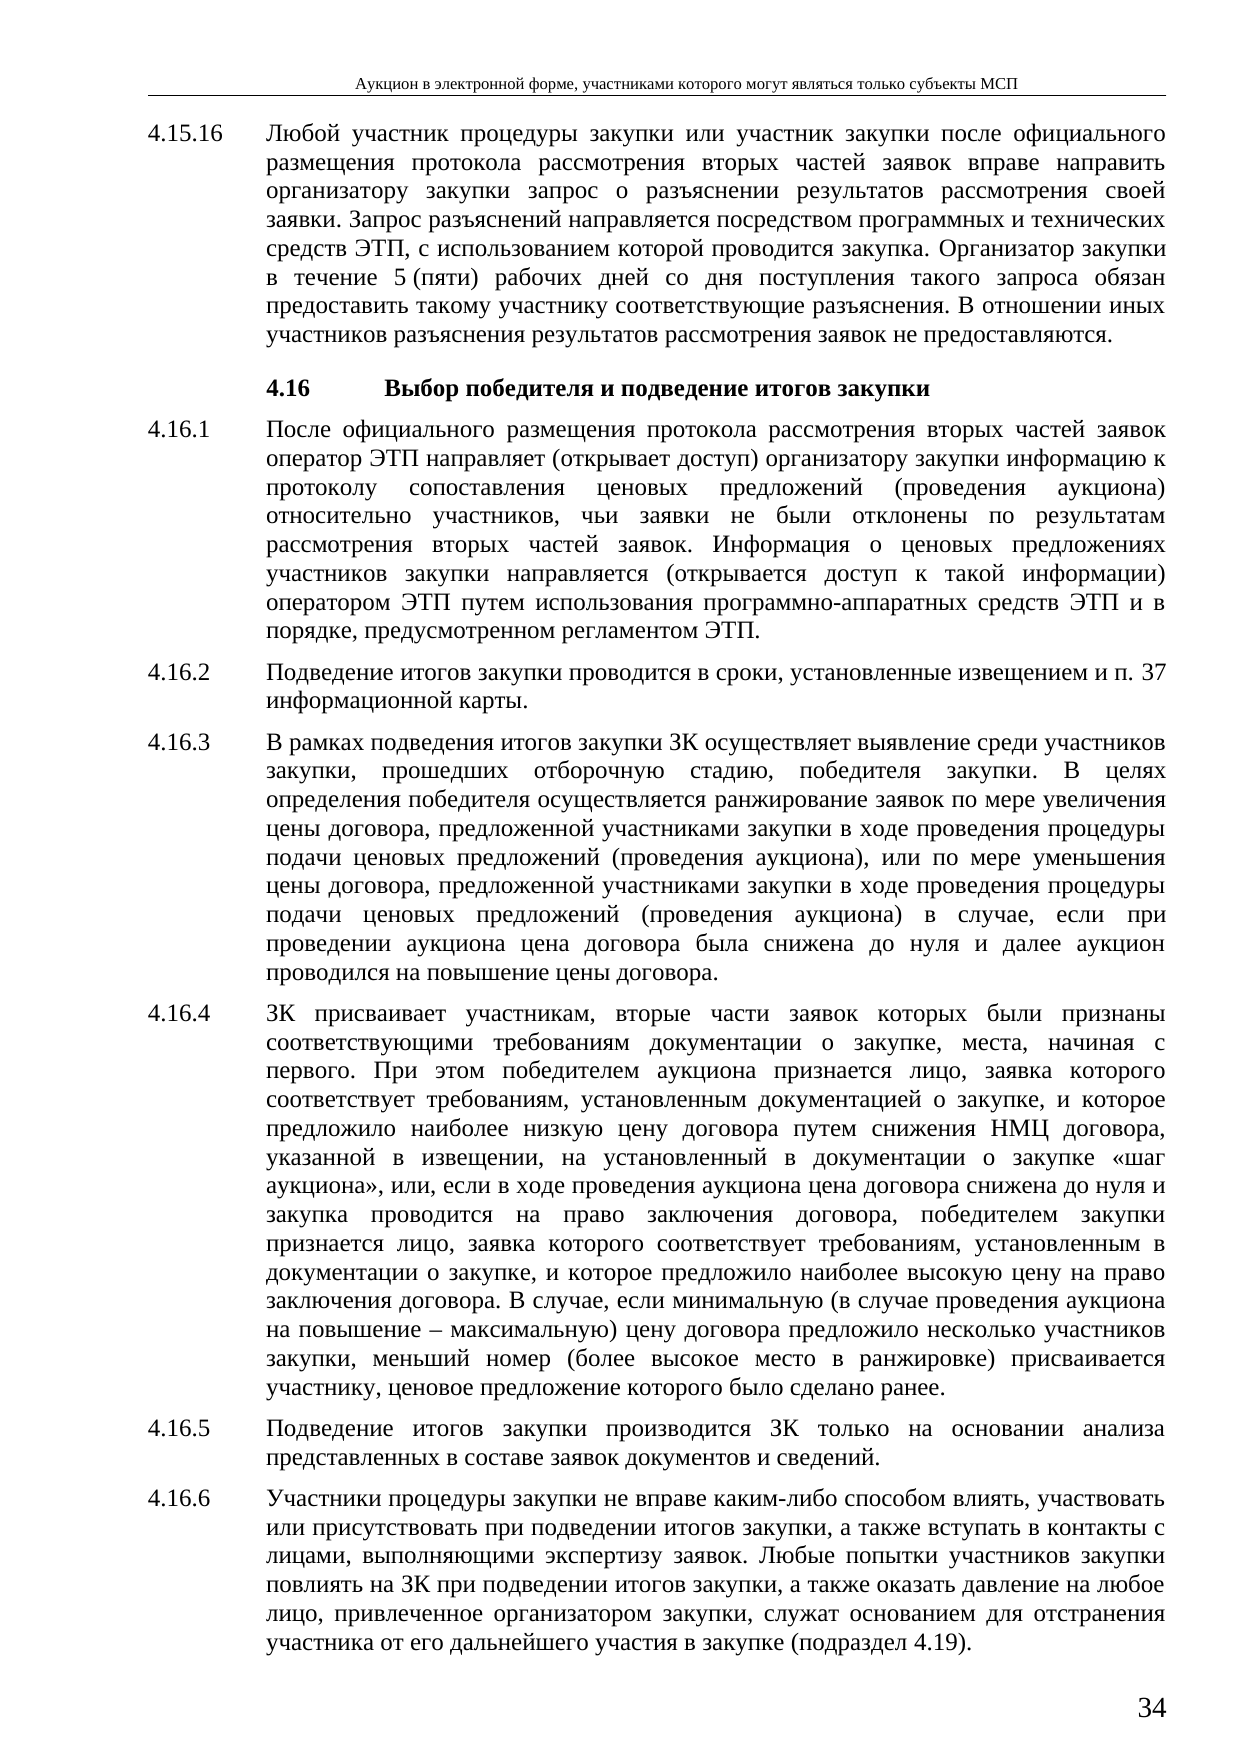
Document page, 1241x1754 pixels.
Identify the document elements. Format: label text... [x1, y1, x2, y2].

list Подведение итогов закупки проводится в сроки, установленные извещением и п. 32 информационной карты. [148, 657, 1166, 714]
list ЗК присваивает участникам, вторые части заявок которых были признаны соответствующими требованиям документации о закупке, места, начиная с первого. При этом победителем аукциона признается лицо, заявка которого соответствует требованиям, установленным документацией о закупке, и которое предложило наиболее низкую цену договора путем снижения НМЦ договора, указанной в извещении, на установленный в документации о закупке «шаг аукциона», или, если в ходе проведения аукциона цена договора снижена до нуля и закупка проводится на право заключения договора, победителем закупки признается лицо, заявка которого соответствует требованиям, установленным в документации о закупке, и которое предложило наиболее высокую цену на право заключения договора. В случае, если минимальную (в случае проведения аукциона на повышение – максимальную) цену договора предложило несколько участников закупки, меньший номер (более высокое место в ранжировке) присваивается участнику, ценовое предложение которого было сделано ранее. [148, 998, 1166, 1401]
list Участники процедуры закупки не вправе каким-либо способом влиять, участвовать или присутствовать при подведении итогов закупки, а также вступать в контакты с лицами, выполняющими экспертизу заявок. Любые попытки участников закупки повлиять на ЗК при подведении итогов закупки, а также оказать давление на любое лицо, привлеченное организатором закупки, служат основанием для отстранения участника от его дальнейшего участия в закупке (подраздел 4.19). [148, 1483, 1166, 1656]
list Выбор победителя и подведение итогов закупки [266, 373, 1166, 402]
list Любой участник процедуры закупки или участник закупки после официального размещения протокола рассмотрения вторых частей заявок вправе направить организатору закупки запрос о разъяснении результатов рассмотрения своей заявки. Запрос разъяснений направляется посредством программных и технических средств ЭТП, с использованием которой проводится закупка. Организатор закупки в течение 5 (пяти) рабочих дней со дня поступления такого запроса обязан предоставить такому участнику соответствующие разъяснения. В отношении иных участников разъяснения результатов рассмотрения заявок не предоставляются. [148, 118, 1166, 348]
list Подведение итогов закупки производится ЗК только на основании анализа представленных в составе заявок документов и сведений. [148, 1413, 1166, 1471]
list После официального размещения протокола рассмотрения вторых частей заявок оператор ЭТП направляет (открывает доступ) организатору закупки информацию к протоколу сопоставления ценовых предложений (проведения аукциона) относительно участников, чьи заявки не были отклонены по результатам рассмотрения вторых частей заявок. Информация о ценовых предложениях участников закупки направляется (открывается доступ к такой информации) оператором ЭТП путем использования программно-аппаратных средств ЭТП и в порядке, предусмотренном регламентом ЭТП. [148, 414, 1166, 644]
list В рамках подведения итогов закупки ЗК осуществляет выявление среди участников закупки, прошедших отборочную стадию, победителя закупки. В целях определения победителя осуществляется ранжирование заявок по мере увеличения цены договора, предложенной участниками закупки в ходе проведения процедуры подачи ценовых предложений (проведения аукциона), или по мере уменьшения цены договора, предложенной участниками закупки в ходе проведения процедуры подачи ценовых предложений (проведения аукциона) в случае, если при проведении аукциона цена договора была снижена до нуля и далее аукцион проводился на повышение цены договора. [148, 727, 1166, 986]
